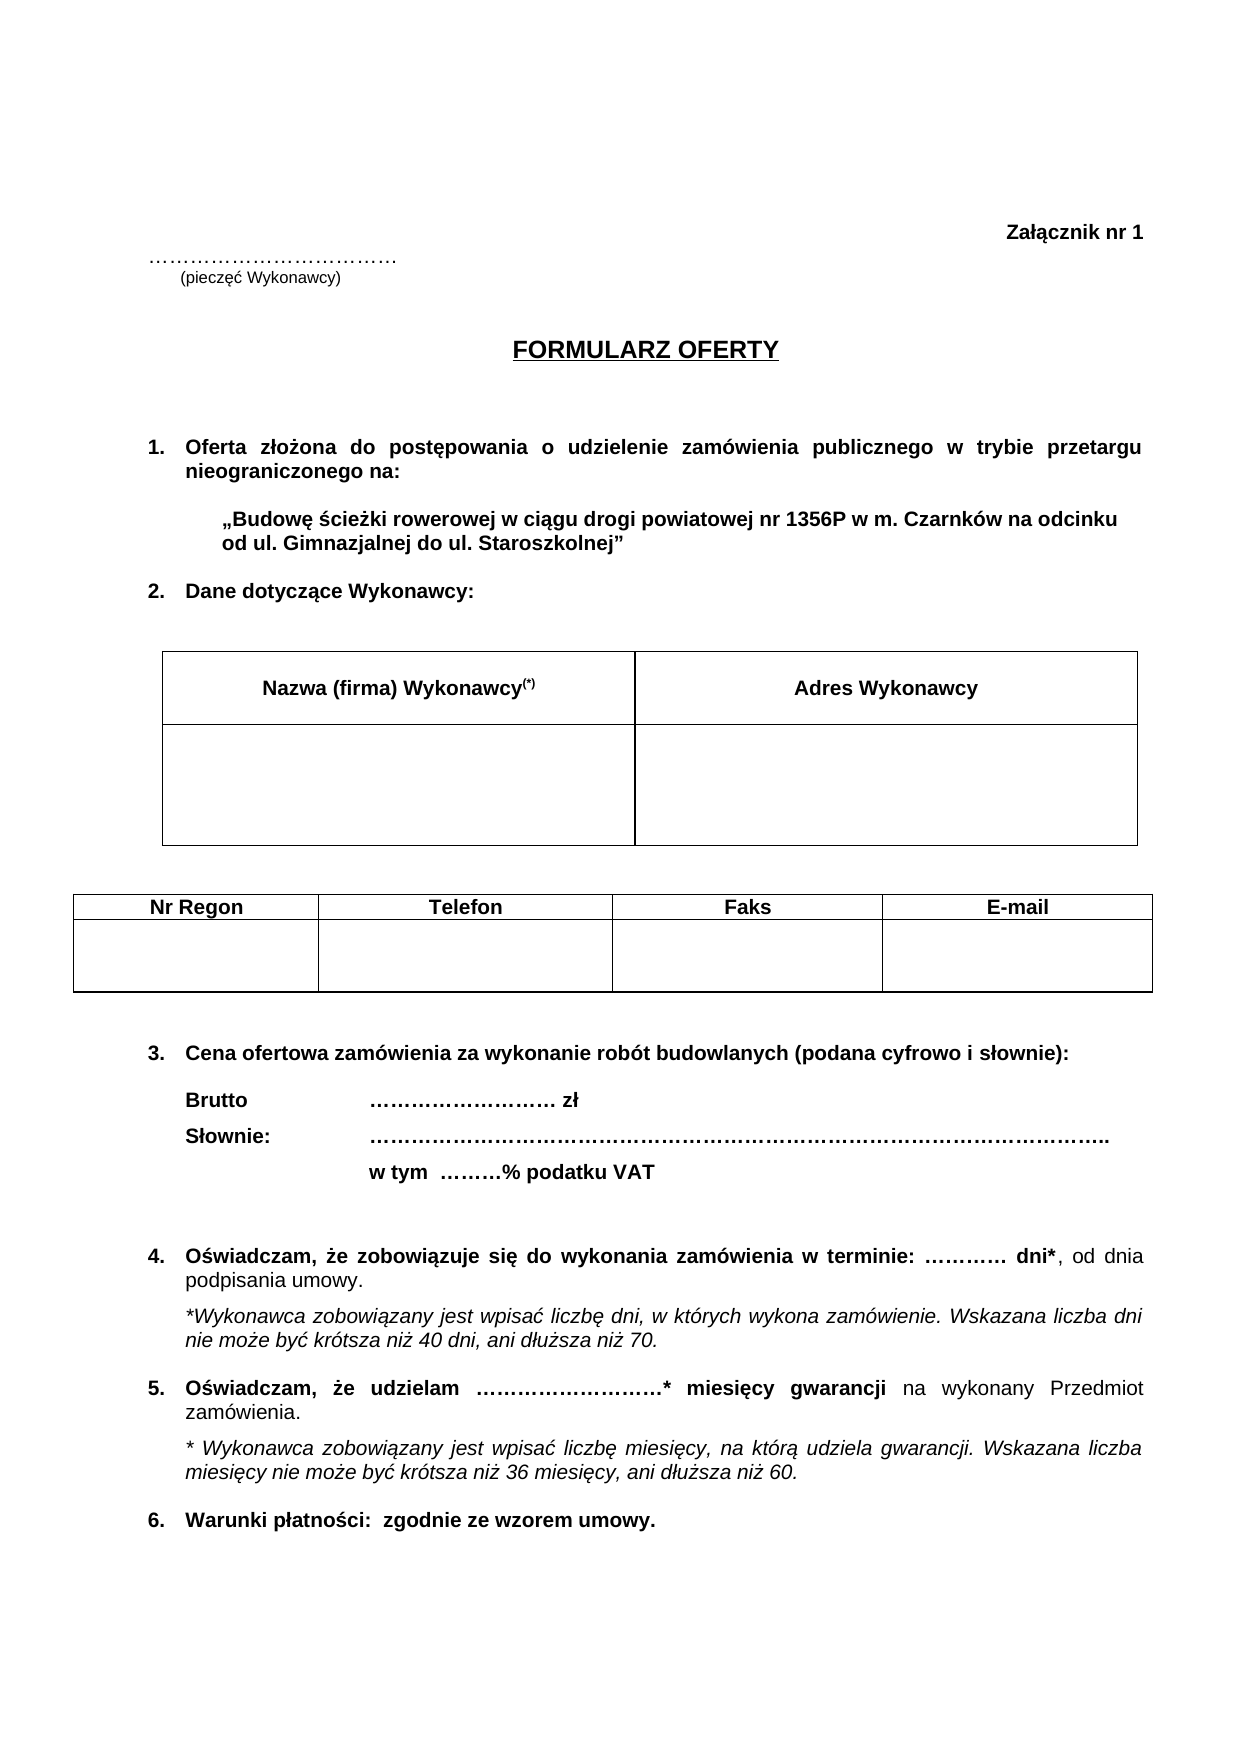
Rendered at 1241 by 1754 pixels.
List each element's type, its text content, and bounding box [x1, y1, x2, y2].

list Oświadczam, że zobowiązuje się do wykonania zamówienia w terminie: ………… dni*, od dnia podpisania umowy. [148, 1244, 1144, 1292]
text Załącznik nr 1 [133, 219, 1144, 243]
text w tym ………% podatku VAT [333, 1160, 1144, 1184]
table_header Telefon [319, 895, 612, 918]
text „Budowę ścieżki rowerowej w ciągu drogi powiatowej nr 1356P w m. Czarnków na odcinku od ul. Gimnazjalnej do ul. Staroszkolnej” [222, 507, 1144, 555]
text FORMULARZ OFERTY [148, 334, 1144, 363]
table_cell [636, 725, 1137, 844]
text * Wykonawca zobowiązany jest wpisać liczbę miesięcy, na którą udziela gwarancji. Wskazana liczba miesięcy nie może być krótsza niż 36 miesięcy, ani dłuższa niż 60. [185, 1436, 1144, 1484]
text *Wykonawca zobowiązany jest wpisać liczbę dni, w których wykona zamówienie. Wskazana liczba dni nie może być krótsza niż 40 dni, ani dłuższa niż 70. [185, 1304, 1144, 1352]
table_header Adres Wykonawcy [636, 652, 1137, 724]
table_header E-mail [883, 895, 1152, 918]
text (pieczęć Wykonawcy) [148, 267, 1144, 287]
table_cell [74, 920, 318, 991]
list Oświadczam, że udzielam ………………………* miesięcy gwarancji na wykonany Przedmiot zamówienia. [148, 1376, 1144, 1424]
table_cell [163, 725, 634, 844]
table_header Nazwa (firma) Wykonawcy(*) [163, 652, 634, 724]
list Oferta złożona do postępowania o udzielenie zamówienia publicznego w trybie przetargu nieograniczonego na: [148, 435, 1144, 483]
table_header Nr Regon [74, 895, 318, 918]
list Warunki płatności: zgodnie ze wzorem umowy. [148, 1508, 1144, 1532]
text Słownie: …………………………………………………………………………………………….. [185, 1124, 1144, 1148]
table_cell [319, 920, 612, 991]
list Dane dotyczące Wykonawcy: [148, 579, 1144, 603]
table_cell [883, 920, 1152, 991]
list Cena ofertowa zamówienia za wykonanie robót budowlanych (podana cyfrowo i słownie): [148, 1040, 1144, 1064]
text Brutto ……………………… zł [185, 1088, 1144, 1112]
table_header Faks [613, 895, 882, 918]
text ……………………………… [133, 243, 1144, 267]
table_cell [613, 920, 882, 991]
